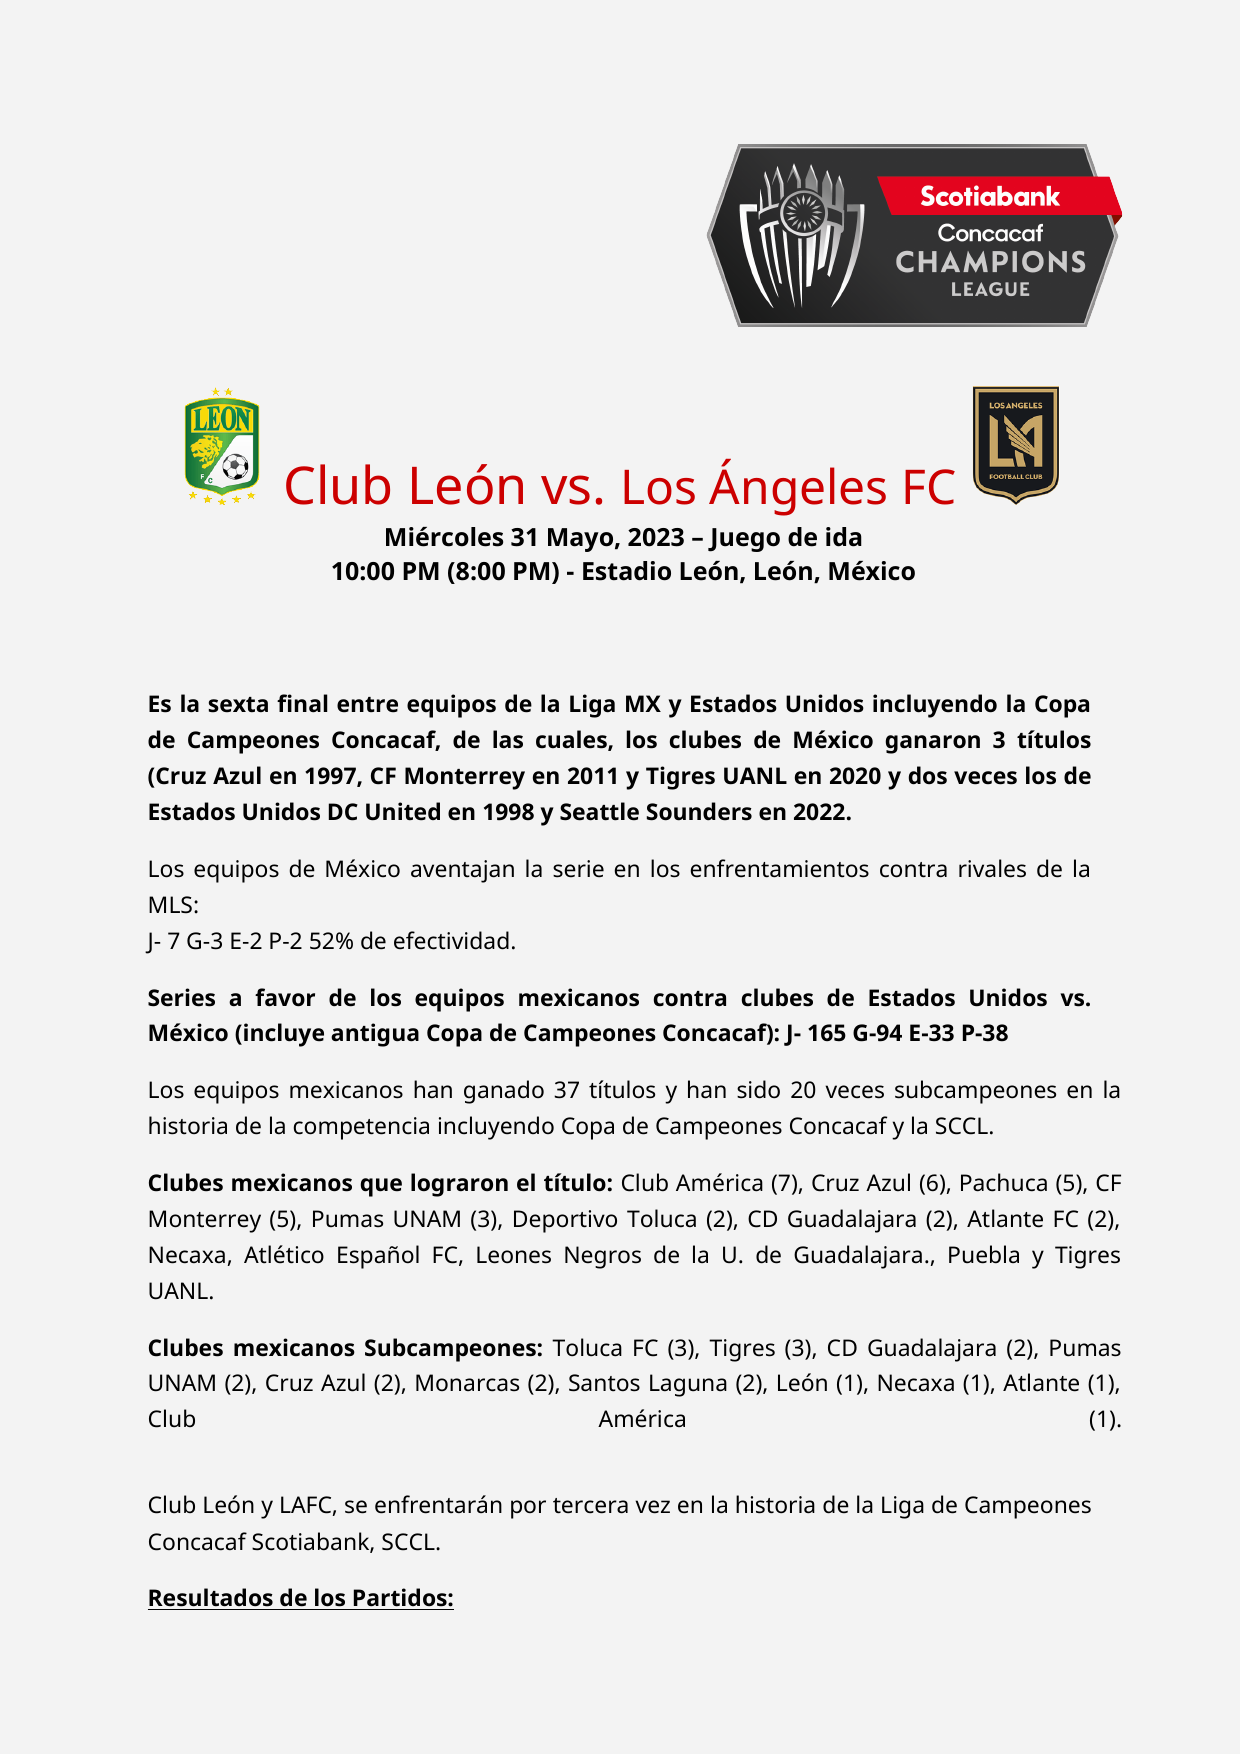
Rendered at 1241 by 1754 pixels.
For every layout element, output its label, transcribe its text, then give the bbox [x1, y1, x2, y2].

text Clubes mexicanos Subcampeones: Toluca FC (3), Tigres (3), CD Guadalajara (2), Pumas UNAM (2), Cruz Azul (2), Monarcas (2), Santos Laguna (2), León (1), Necaxa (1), Atlante (1), Club América (1). [147, 1331, 1122, 1465]
text Resultados de los Partidos: [147, 1582, 1092, 1613]
picture [165, 386, 284, 505]
title Club León vs. Los Ángeles FC [147, 386, 1092, 520]
text Los equipos mexicanos han ganado 37 títulos y han sido 20 veces subcampeones en la historia de la competencia incluyendo Copa de Campeones Concacaf y la SCCL. [147, 1074, 1122, 1141]
text 10:00 PM (8:00 PM) - Estadio León, León, México [118, 554, 1129, 588]
text Clubes mexicanos que lograron el título: Club América (7), Cruz Azul (6), Pachuca (5), CF Monterrey (5), Pumas UNAM (3), Deportivo Toluca (2), CD Guadalajara (2), Atlante FC (2), Necaxa, Atlético Español FC, Leones Negros de la U. de Guadalajara., Puebla y Tigres UANL. [147, 1167, 1122, 1306]
text Series a favor de los equipos mexicanos contra clubes de Estados Unidos vs. México (incluye antigua Copa de Campeones Concacaf): J- 165 G-94 E-33 P-38 [147, 981, 1092, 1049]
text Miércoles 31 Mayo, 2023 – Juego de ida [118, 520, 1129, 554]
text Es la sexta final entre equipos de la Liga MX y Estados Unidos incluyendo la Copa de Campeones Concacaf, de las cuales, los clubes de México ganaron 3 títulos (Cruz Azul en 1997, CF Monterrey en 2011 y Tigres UANL en 2020 y dos veces los de Estados Unidos DC United en 1998 y Seattle Sounders en 2022. [147, 688, 1092, 827]
text Club León y LAFC, se enfrentarán por tercera vez en la historia de la Liga de Campeones Concacaf Scotiabank, SCCL. [147, 1489, 1092, 1557]
picture [706, 144, 1123, 327]
picture [956, 386, 1075, 505]
text Los equipos de México aventajan la serie en los enfrentamientos contra rivales de la MLS: J- 7 G-3 E-2 P-2 52% de efectividad. [147, 853, 1092, 956]
